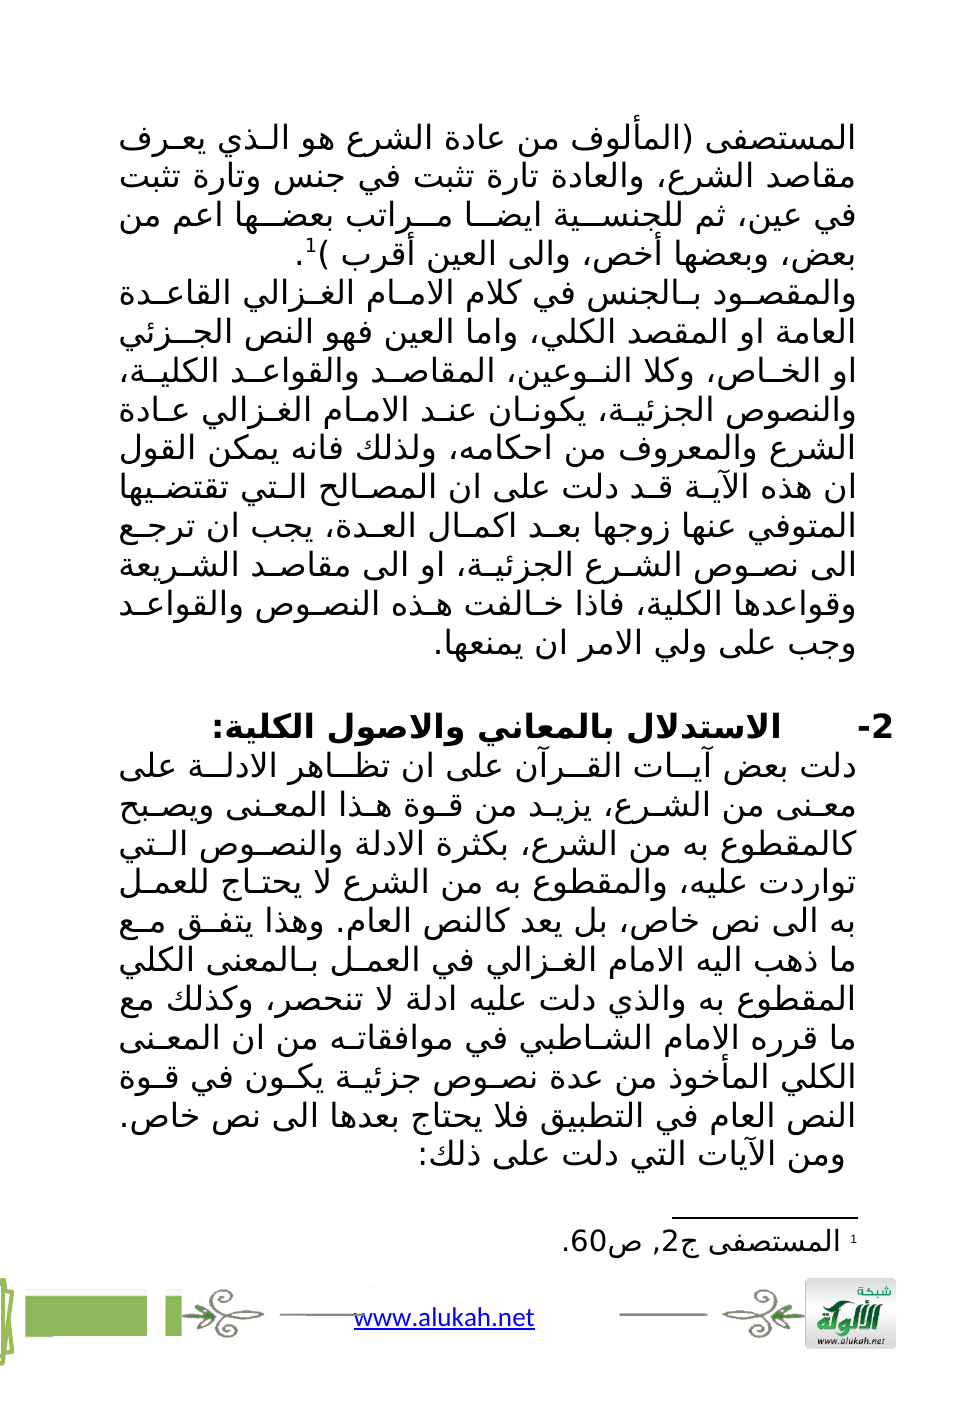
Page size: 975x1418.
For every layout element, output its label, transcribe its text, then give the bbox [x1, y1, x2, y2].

text والمقصود بالجنس في كلام الامام الغزالي القاعدة العامة او المقصد الكلي، واما العين فهو النص الجزئي او الخاص، وكلا النوعين، المقاصد والقواعد الكلية، والنصوص الجزئية، يكونان عند الامام الغزالي عادة الشرع والمعروف من احكامه، ولذلك فانه يمكن القول ان هذه الآية قد دلت على ان المصالح التي تقتضيها المتوفي عنها زوجها بعد اكمال العدة، يجب ان ترجع الى نصوص الشرع الجزئية، او الى مقاصد الشريعة وقواعدها الكلية، فاذا خالفت هذه النصوص والقواعد وجب على ولي الامر ان يمنعها. [118, 273, 857, 662]
text دلت بعض آيات القرآن على ان تظاهر الادلة على معنى من الشرع، يزيد من قوة هذا المعنى ويصبح كالمقطوع به من الشرع، بكثرة الادلة والنصوص التي تواردت عليه، والمقطوع به من الشرع لا يحتاج للعمل به الى نص خاص، بل يعد كالنص العام. وهذا يتفق مع ما ذهب اليه الامام الغزالي في العمل بالمعنى الكلي المقطوع به والذي دلت عليه ادلة لا تنحصر، وكذلك مع ما قرره الامام الشاطبي في موافقاته من ان المعنى الكلي المأخوذ من عدة نصوص جزئية يكون في قوة النص العام في التطبيق فلا يحتاج بعدها الى نص خاص. [118, 746, 857, 1135]
list الاستدلال بالمعاني والاصول الكلية: [118, 707, 857, 746]
picture [23, 1274, 895, 1356]
text ومن الآيات التي دلت على ذلك: [118, 1135, 857, 1174]
